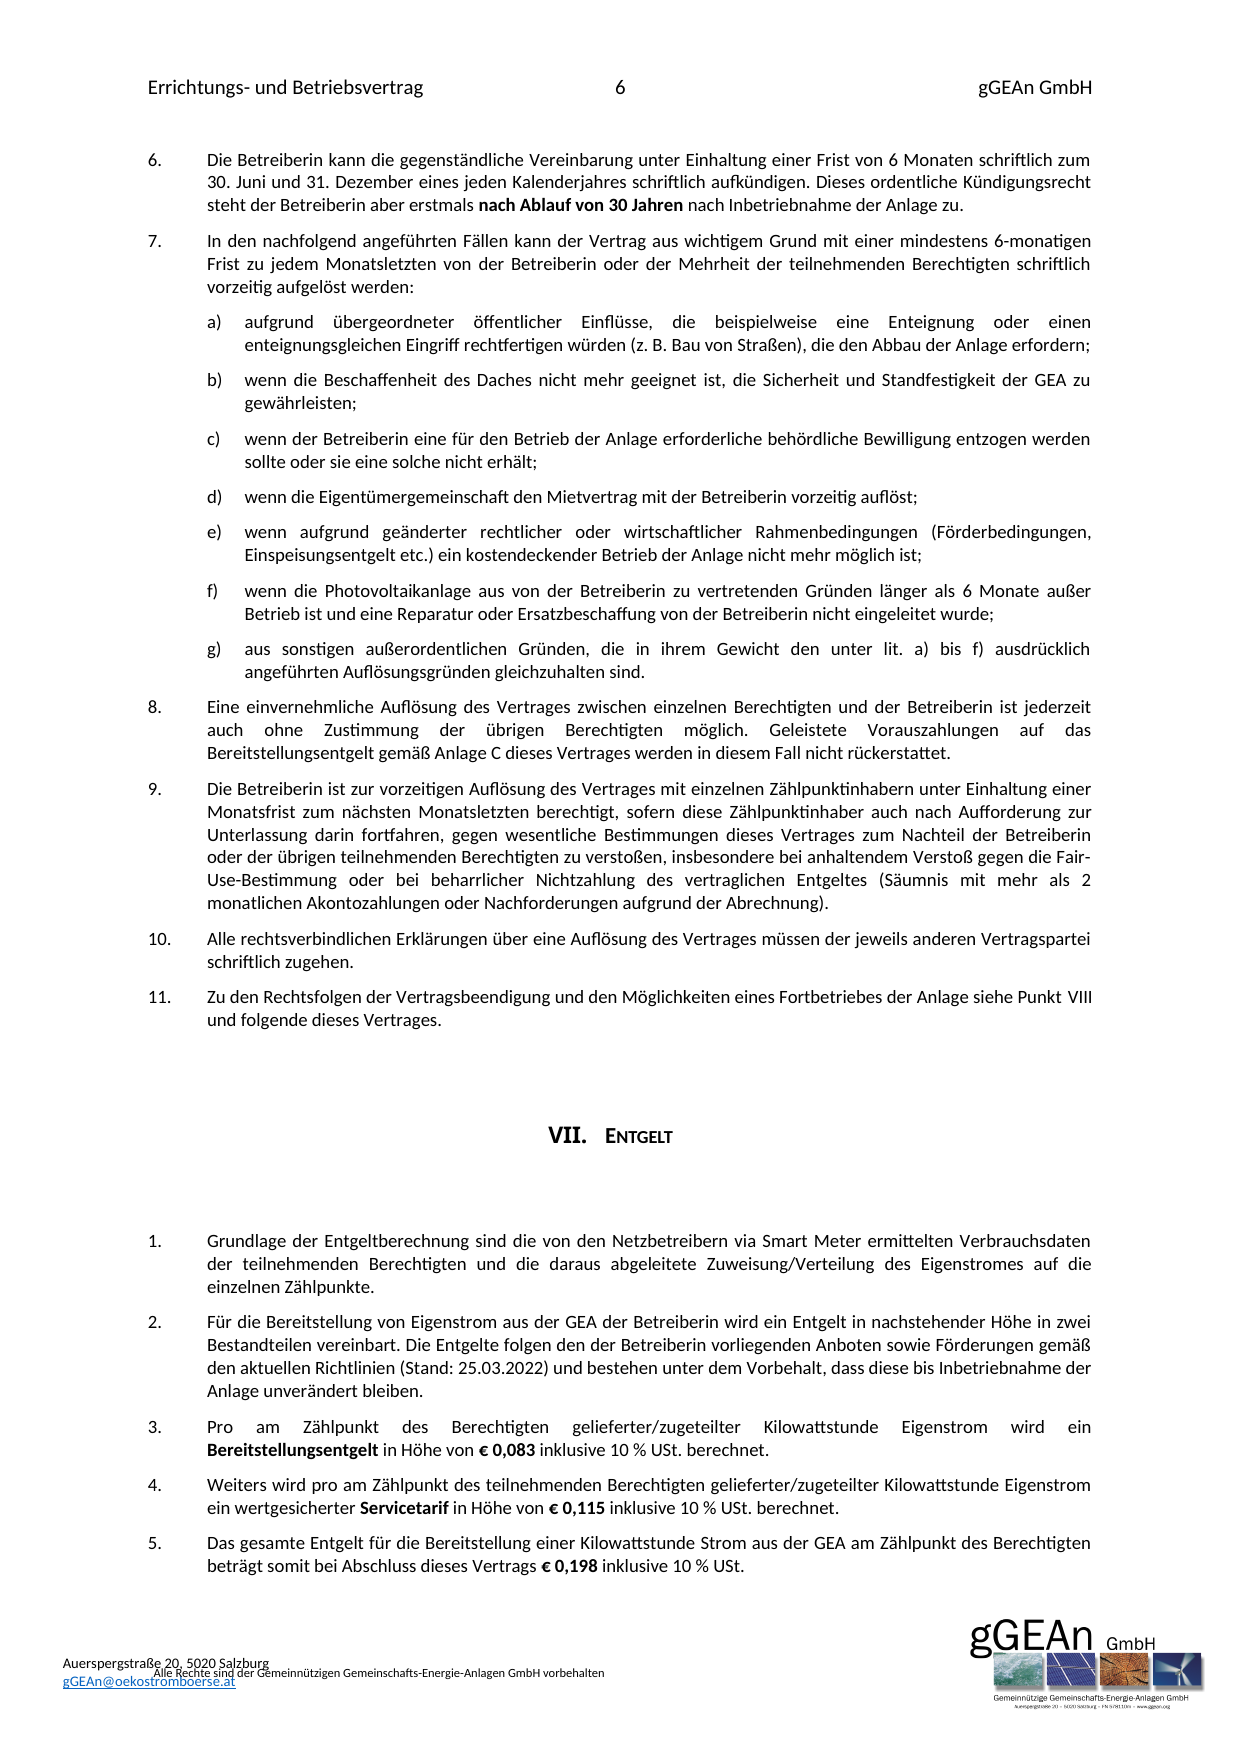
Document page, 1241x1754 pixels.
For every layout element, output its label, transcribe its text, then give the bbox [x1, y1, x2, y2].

list wenn die Photovoltaikanlage aus von der Betreiberin zu vertretenden Gründen länger als 6 Monate außer Betrieb ist und eine Reparatur oder Ersatzbeschaffung von der Betreiberin nicht eingeleitet wurde; [207, 579, 1092, 625]
list In den nachfolgend angeführten Fällen kann der Vertrag aus wichtigem Grund mit einer mindestens 6-monatigen Frist zu jedem Monatsletzten von der Betreiberin oder der Mehrheit der teilnehmenden Berechtigten schriftlich vorzeitig aufgelöst werden: [148, 229, 1092, 298]
list Grundlage der Entgeltberechnung sind die von den Netzbetreibern via Smart Meter ermittelten Verbrauchsdaten der teilnehmenden Berechtigten und die daraus abgeleitete Zuweisung/Verteilung des Eigenstromes auf die einzelnen Zählpunkte. [148, 1229, 1092, 1298]
list wenn die Eigentümergemeinschaft den Mietvertrag mit der Betreiberin vorzeitig auflöst; [207, 485, 1092, 508]
list Für die Bereitstellung von Eigenstrom aus der GEA der Betreiberin wird ein Entgelt in nachstehender Höhe in zwei Bestandteilen vereinbart. Die Entgelte folgen den der Betreiberin vorliegenden Anboten sowie Förderungen gemäß den aktuellen Richtlinien (Stand: 25.03.2022) und bestehen unter dem Vorbehalt, dass diese bis Inbetriebnahme der Anlage unverändert bleiben. [148, 1311, 1092, 1402]
list Die Betreiberin kann die gegenständliche Vereinbarung unter Einhaltung einer Frist von 6 Monaten schriftlich zum 30. Juni und 31. Dezember eines jeden Kalenderjahres schriftlich aufkündigen. Dieses ordentliche Kündigungsrecht steht der Betreiberin aber erstmals nach Ablauf von 30 Jahren nach Inbetriebnahme der Anlage zu. [148, 148, 1092, 216]
list wenn aufgrund geänderter rechtlicher oder wirtschaftlicher Rahmenbedingungen (Förderbedingungen, Einspeisungsentgelt etc.) ein kostendeckender Betrieb der Anlage nicht mehr möglich ist; [207, 521, 1092, 566]
text Entgelt [148, 1118, 1092, 1150]
list aus sonstigen außerordentlichen Gründen, die in ihrem Gewicht den unter lit. a) bis f) ausdrücklich angeführten Auflösungsgründen gleichzuhalten sind. [207, 637, 1092, 683]
list Das gesamte Entgelt für die Bereitstellung einer Kilowattstunde Strom aus der GEA am Zählpunkt des Berechtigten beträgt somit bei Abschluss dieses Vertrags € 0,198 inklusive 10 % USt. [148, 1532, 1092, 1577]
list Pro am Zählpunkt des Berechtigten gelieferter/zugeteilter Kilowattstunde Eigenstrom wird ein Bereitstellungsentgelt in Höhe von € 0,083 inklusive 10 % USt. berechnet. [148, 1415, 1092, 1461]
list Alle rechtsverbindlichen Erklärungen über eine Auflösung des Vertrages müssen der jeweils anderen Vertragspartei schriftlich zugehen. [148, 927, 1092, 973]
list Zu den Rechtsfolgen der Vertragsbeendigung und den Möglichkeiten eines Fortbetriebes der Anlage siehe Punkt VIII und folgende dieses Vertrages. [148, 985, 1092, 1031]
list wenn der Betreiberin eine für den Betrieb der Anlage erforderliche behördliche Bewilligung entzogen werden sollte oder sie eine solche nicht erhält; [207, 427, 1092, 473]
list Weiters wird pro am Zählpunkt des teilnehmenden Berechtigten gelieferter/zugeteilter Kilowattstunde Eigenstrom ein wertgesicherter Servicetarif in Höhe von € 0,115 inklusive 10 % USt. berechnet. [148, 1473, 1092, 1519]
picture [962, 1584, 1210, 1754]
list wenn die Beschaffenheit des Daches nicht mehr geeignet ist, die Sicherheit und Standfestigkeit der GEA zu gewährleisten; [207, 368, 1092, 414]
list Eine einvernehmliche Auflösung des Vertrages zwischen einzelnen Berechtigten und der Betreiberin ist jederzeit auch ohne Zustimmung der übrigen Berechtigten möglich. Geleistete Vorauszahlungen auf das Bereitstellungsentgelt gemäß Anlage C dieses Vertrages werden in diesem Fall nicht rückerstattet. [148, 696, 1092, 764]
list aufgrund übergeordneter öffentlicher Einflüsse, die beispielweise eine Enteignung oder einen enteignungsgleichen Eingriff rechtfertigen würden (z. B. Bau von Straßen), die den Abbau der Anlage erfordern; [207, 310, 1092, 356]
list Die Betreiberin ist zur vorzeitigen Auflösung des Vertrages mit einzelnen Zählpunktinhabern unter Einhaltung einer Monatsfrist zum nächsten Monatsletzten berechtigt, sofern diese Zählpunktinhaber auch nach Aufforderung zur Unterlassung darin fortfahren, gegen wesentliche Bestimmungen dieses Vertrages zum Nachteil der Betreiberin oder der übrigen teilnehmenden Berechtigten zu verstoßen, insbesondere bei anhaltendem Verstoß gegen die Fair-Use-Bestimmung oder bei beharrlicher Nichtzahlung des vertraglichen Entgeltes (Säumnis mit mehr als 2 monatlichen Akontozahlungen oder Nachforderungen aufgrund der Abrechnung). [148, 777, 1092, 914]
